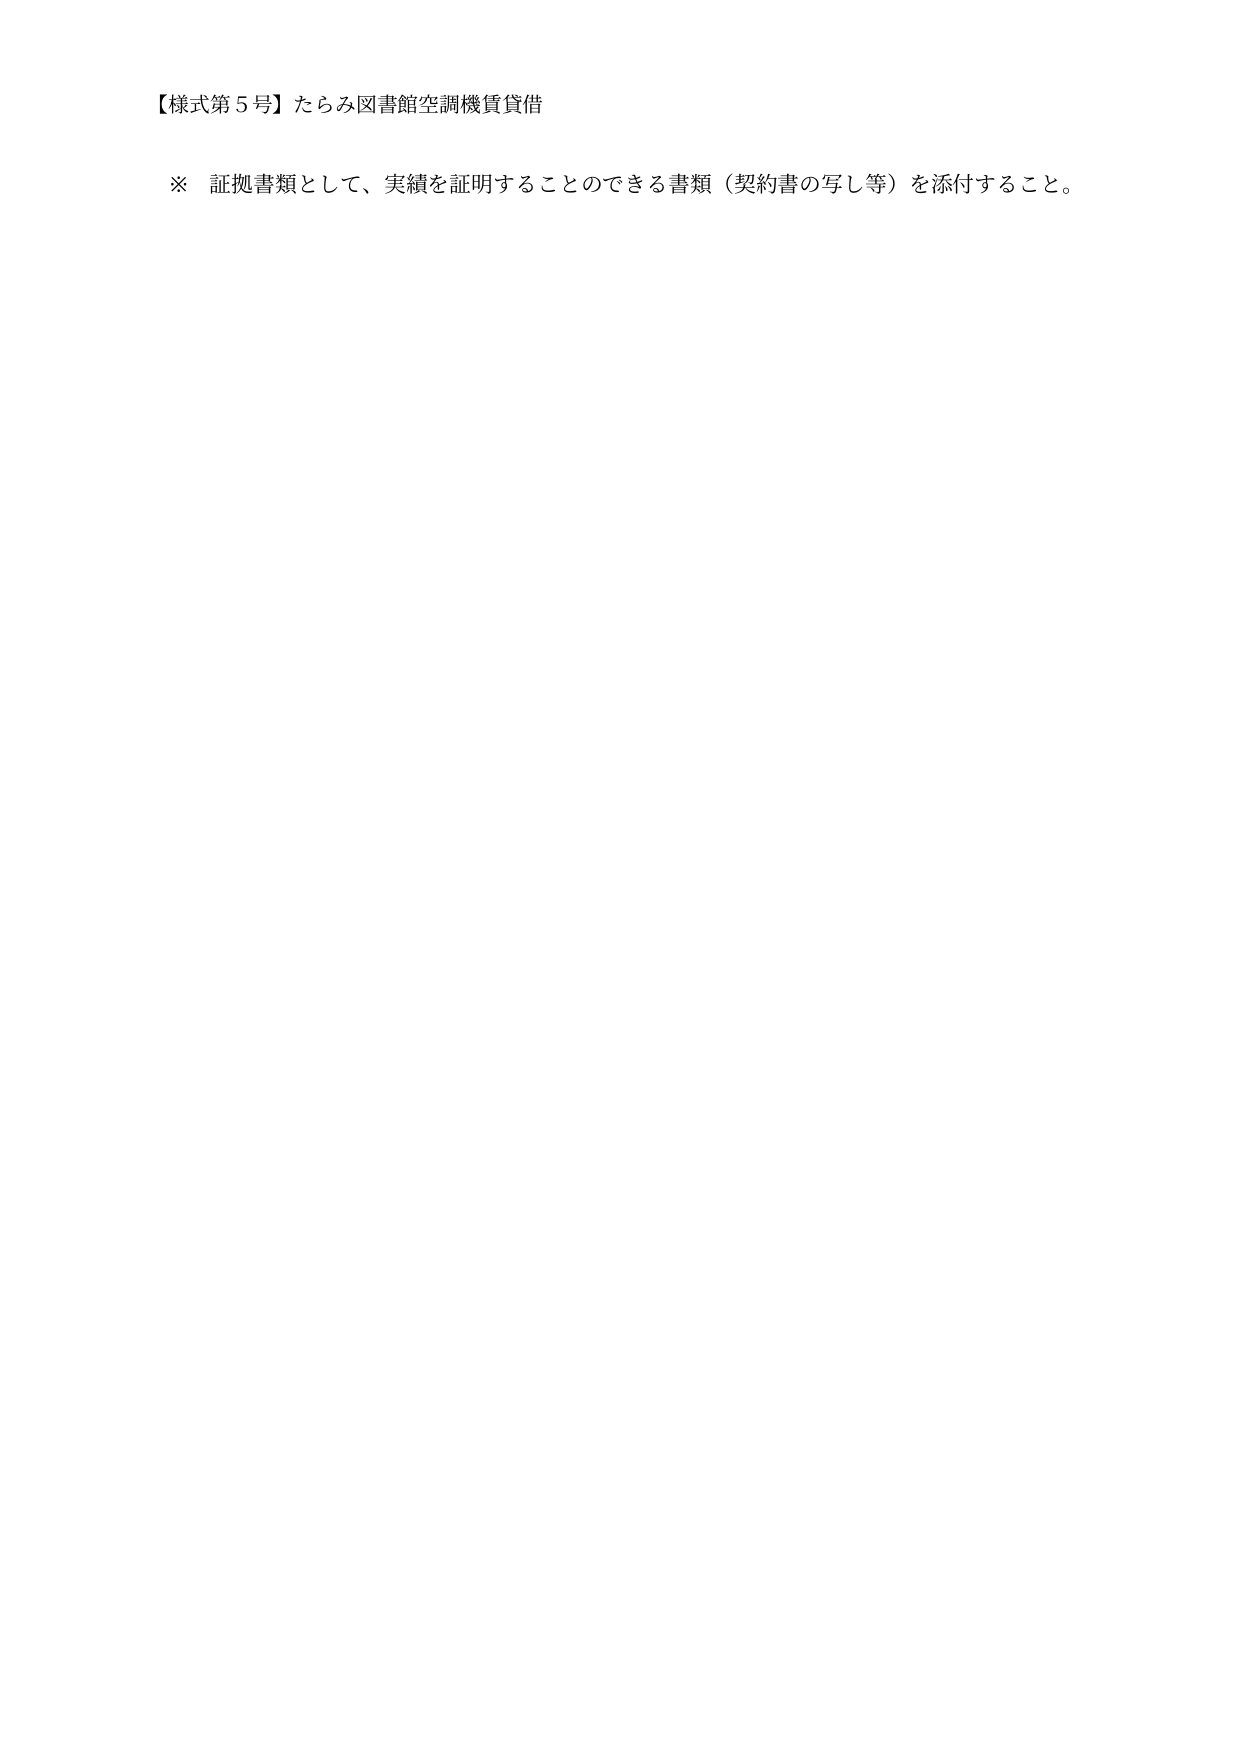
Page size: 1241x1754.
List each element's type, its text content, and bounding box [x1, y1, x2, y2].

text ※ 証拠書類として、実績を証明することのできる書類（契約書の写し等）を添付すること。 [169, 164, 1092, 202]
